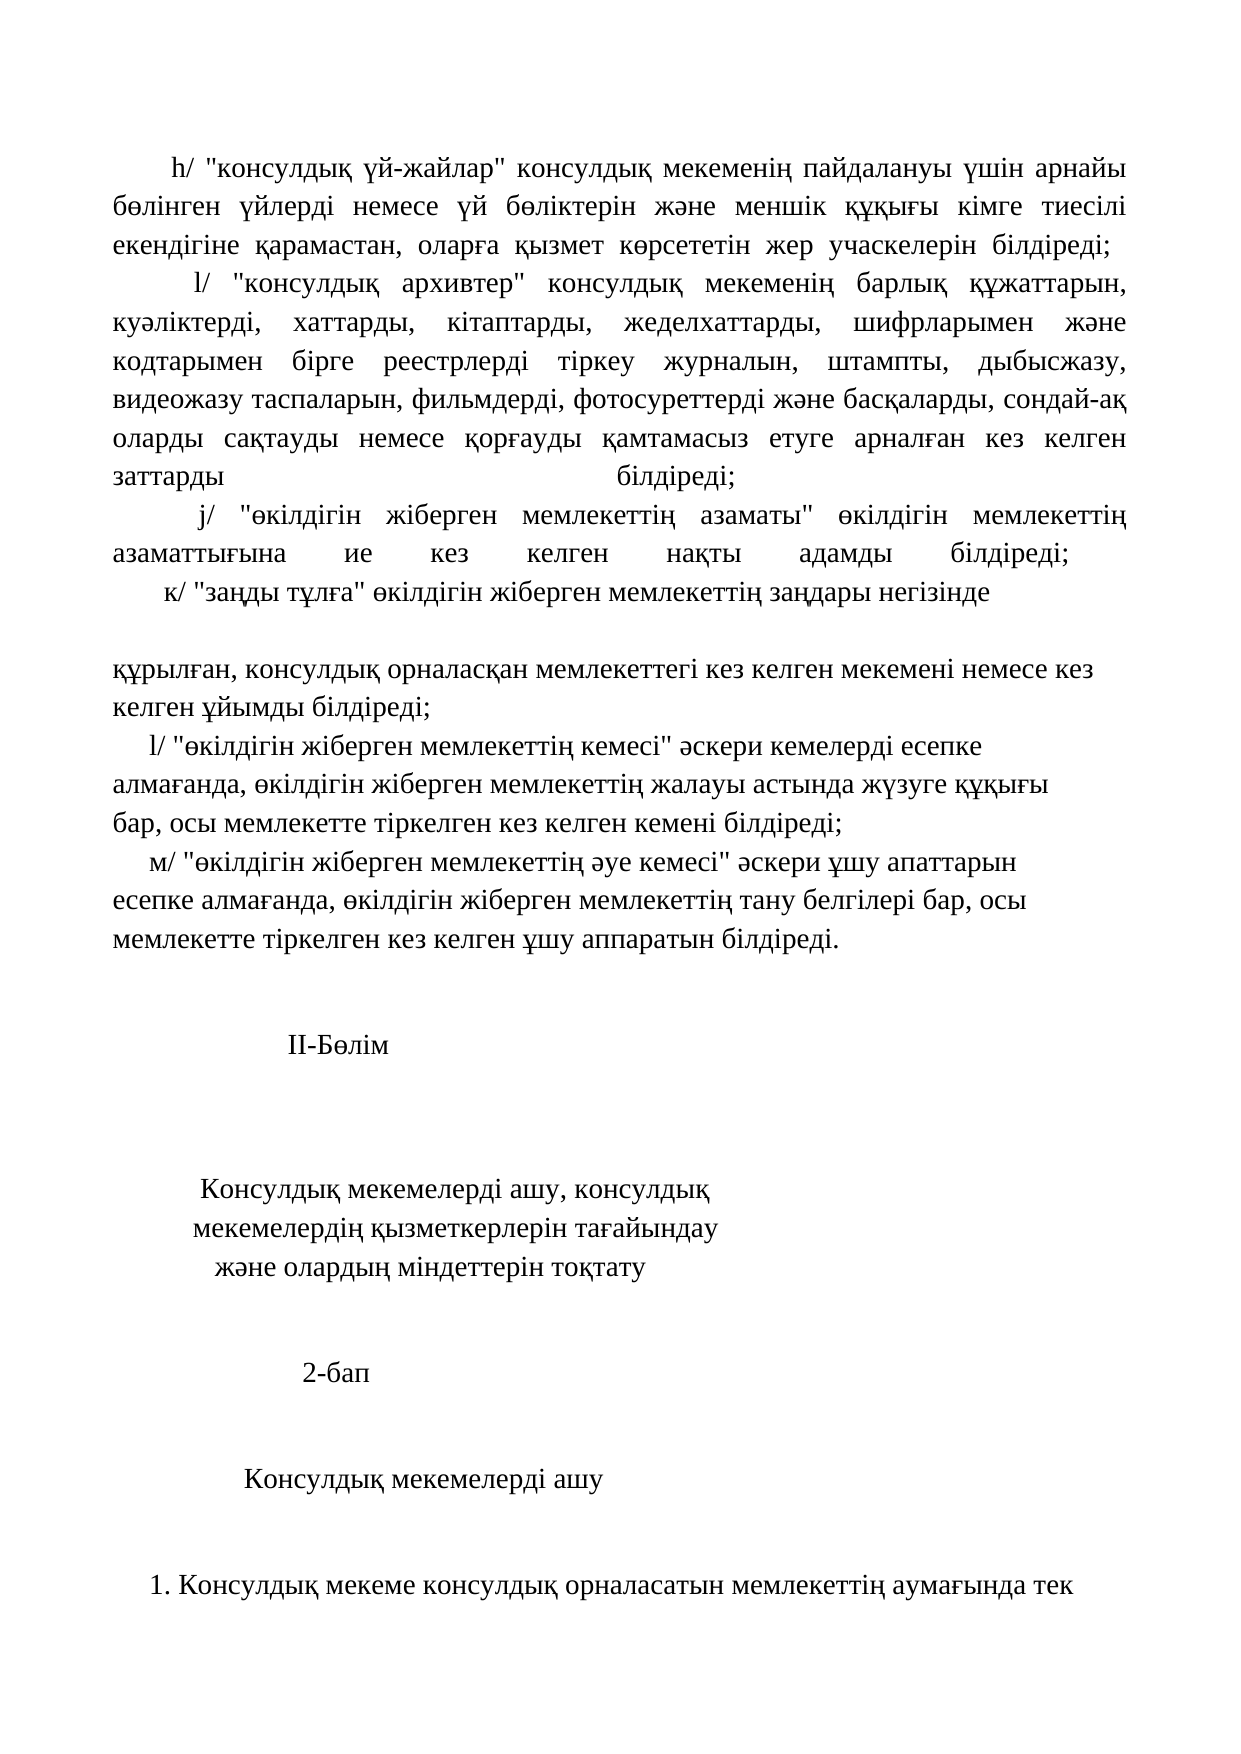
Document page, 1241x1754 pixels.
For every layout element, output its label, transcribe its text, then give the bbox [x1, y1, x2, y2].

text және олардың міндеттерін тоқтату [112, 1249, 1128, 1282]
text 2-бап [112, 1355, 1128, 1388]
text l/ "өкілдігін жіберген мемлекеттің кемесі" әскери кемелерді есепке [112, 728, 1128, 762]
text м/ "өкілдігін жіберген мемлекеттің әуе кемесі" әскери ұшу апаттарын [112, 844, 1128, 877]
text Консулдық мекемелерді ашу [112, 1461, 1128, 1494]
text мекемелердің қызметкерлерін тағайындау [112, 1210, 1128, 1244]
text құрылған, консулдық орналасқан мемлекеттегі кез келген мекемені немесе кез [112, 651, 1128, 684]
text 1. Консулдық мекеме консулдық орналасатын мемлекеттің аумағында тек [112, 1567, 1128, 1601]
text келген ұйымды білдіреді; [112, 689, 1128, 723]
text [112, 150, 1128, 607]
text есепке алмағанда, өкілдігін жіберген мемлекеттің тану белгілері бар, осы [112, 882, 1128, 916]
text Консулдық мекемелерді ашу, консулдық [112, 1172, 1128, 1205]
text мемлекетте тіркелген кез келген ұшу аппаратын білдіреді. [112, 921, 1128, 954]
text бар, осы мемлекетте тіркелген кез келген кемені білдіреді; [112, 805, 1128, 839]
text алмағанда, өкілдігін жіберген мемлекеттің жалауы астында жүзуге құқығы [112, 767, 1128, 800]
text II-Бөлім [112, 1027, 1128, 1061]
